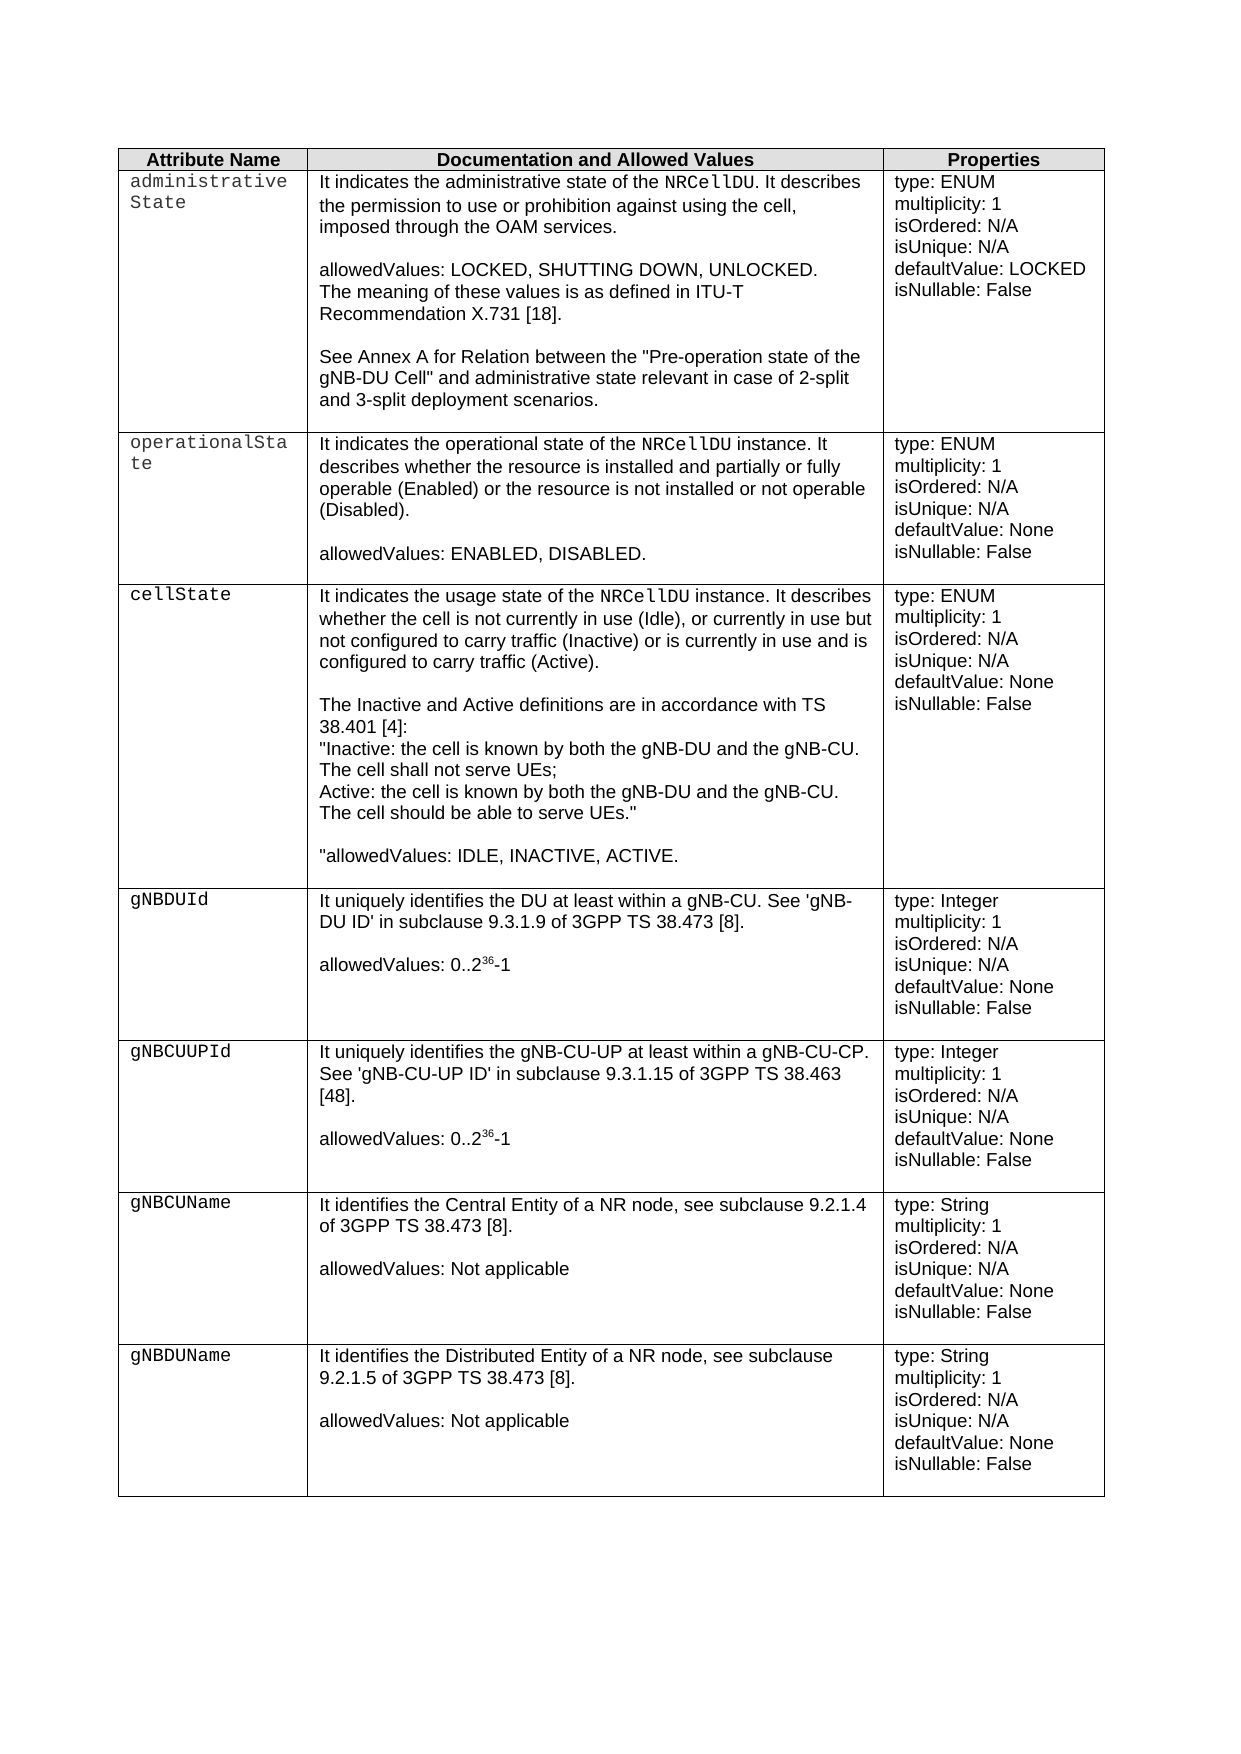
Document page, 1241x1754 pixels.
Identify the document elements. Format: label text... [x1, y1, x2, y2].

table_cell gNBDUId [119, 889, 307, 1040]
table_cell gNBCUUPId [119, 1041, 307, 1192]
table_cell type: ENUM multiplicity: 1 isOrdered: N/A isUnique: N/A defaultValue: None isNullable: False [884, 585, 1104, 888]
table_cell type: Integer multiplicity: 1 isOrdered: N/A isUnique: N/A defaultValue: None isNullable: False [884, 889, 1104, 1040]
table_cell It indicates the operational state of the NRCellDU instance. It describes whether the resource is installed and partially or fully operable (Enabled) or the resource is not installed or not operable (Disabled). allowedValues: ENABLED, DISABLED. [308, 433, 883, 584]
table_cell administrativeState [119, 171, 307, 432]
table_cell gNBCUName [119, 1193, 307, 1344]
table_cell gNBDUName [119, 1345, 307, 1496]
table_cell type: ENUM multiplicity: 1 isOrdered: N/A isUnique: N/A defaultValue: None isNullable: False [884, 433, 1104, 584]
table_cell type: ENUM multiplicity: 1 isOrdered: N/A isUnique: N/A defaultValue: LOCKED isNullable: False [884, 171, 1104, 432]
table_cell It identifies the Central Entity of a NR node, see subclause 9.2.1.4 of 3GPP TS 38.473 [8]. allowedValues: Not applicable [308, 1193, 883, 1344]
table_cell type: String multiplicity: 1 isOrdered: N/A isUnique: N/A defaultValue: None isNullable: False [884, 1345, 1104, 1496]
table_cell cellState [119, 585, 307, 888]
table_cell It indicates the administrative state of the NRCellDU. It describes the permission to use or prohibition against using the cell, imposed through the OAM services. allowedValues: LOCKED, SHUTTING DOWN, UNLOCKED. The meaning of these values is as defined in ITU-T Recommendation X.731 [18]. See Annex A for Relation between the "Pre-operation state of the gNB-DU Cell" and administrative state relevant in case of 2-split and 3-split deployment scenarios. [308, 171, 883, 432]
table_cell It uniquely identifies the DU at least within a gNB-CU. See 'gNB-DU ID' in subclause 9.3.1.9 of 3GPP TS 38.473 [8]. allowedValues: 0..236-1 [308, 889, 883, 1040]
table_cell type: Integer multiplicity: 1 isOrdered: N/A isUnique: N/A defaultValue: None isNullable: False [884, 1041, 1104, 1192]
table_header Attribute Name [119, 149, 307, 170]
table_header Documentation and Allowed Values [308, 149, 883, 170]
table_cell operationalState [119, 433, 307, 584]
table_header Properties [884, 149, 1104, 170]
table_cell type: String multiplicity: 1 isOrdered: N/A isUnique: N/A defaultValue: None isNullable: False [884, 1193, 1104, 1344]
table_cell It uniquely identifies the gNB-CU-UP at least within a gNB-CU-CP. See 'gNB-CU-UP ID' in subclause 9.3.1.15 of 3GPP TS 38.463 [48]. allowedValues: 0..236-1 [308, 1041, 883, 1192]
table_cell It indicates the usage state of the NRCellDU instance. It describes whether the cell is not currently in use (Idle), or currently in use but not configured to carry traffic (Inactive) or is currently in use and is configured to carry traffic (Active). The Inactive and Active definitions are in accordance with TS 38.401 [4]: "Inactive: the cell is known by both the gNB-DU and the gNB-CU. The cell shall not serve UEs; Active: the cell is known by both the gNB-DU and the gNB-CU. The cell should be able to serve UEs." "allowedValues: IDLE, INACTIVE, ACTIVE. [308, 585, 883, 888]
table_cell It identifies the Distributed Entity of a NR node, see subclause 9.2.1.5 of 3GPP TS 38.473 [8]. allowedValues: Not applicable [308, 1345, 883, 1496]
